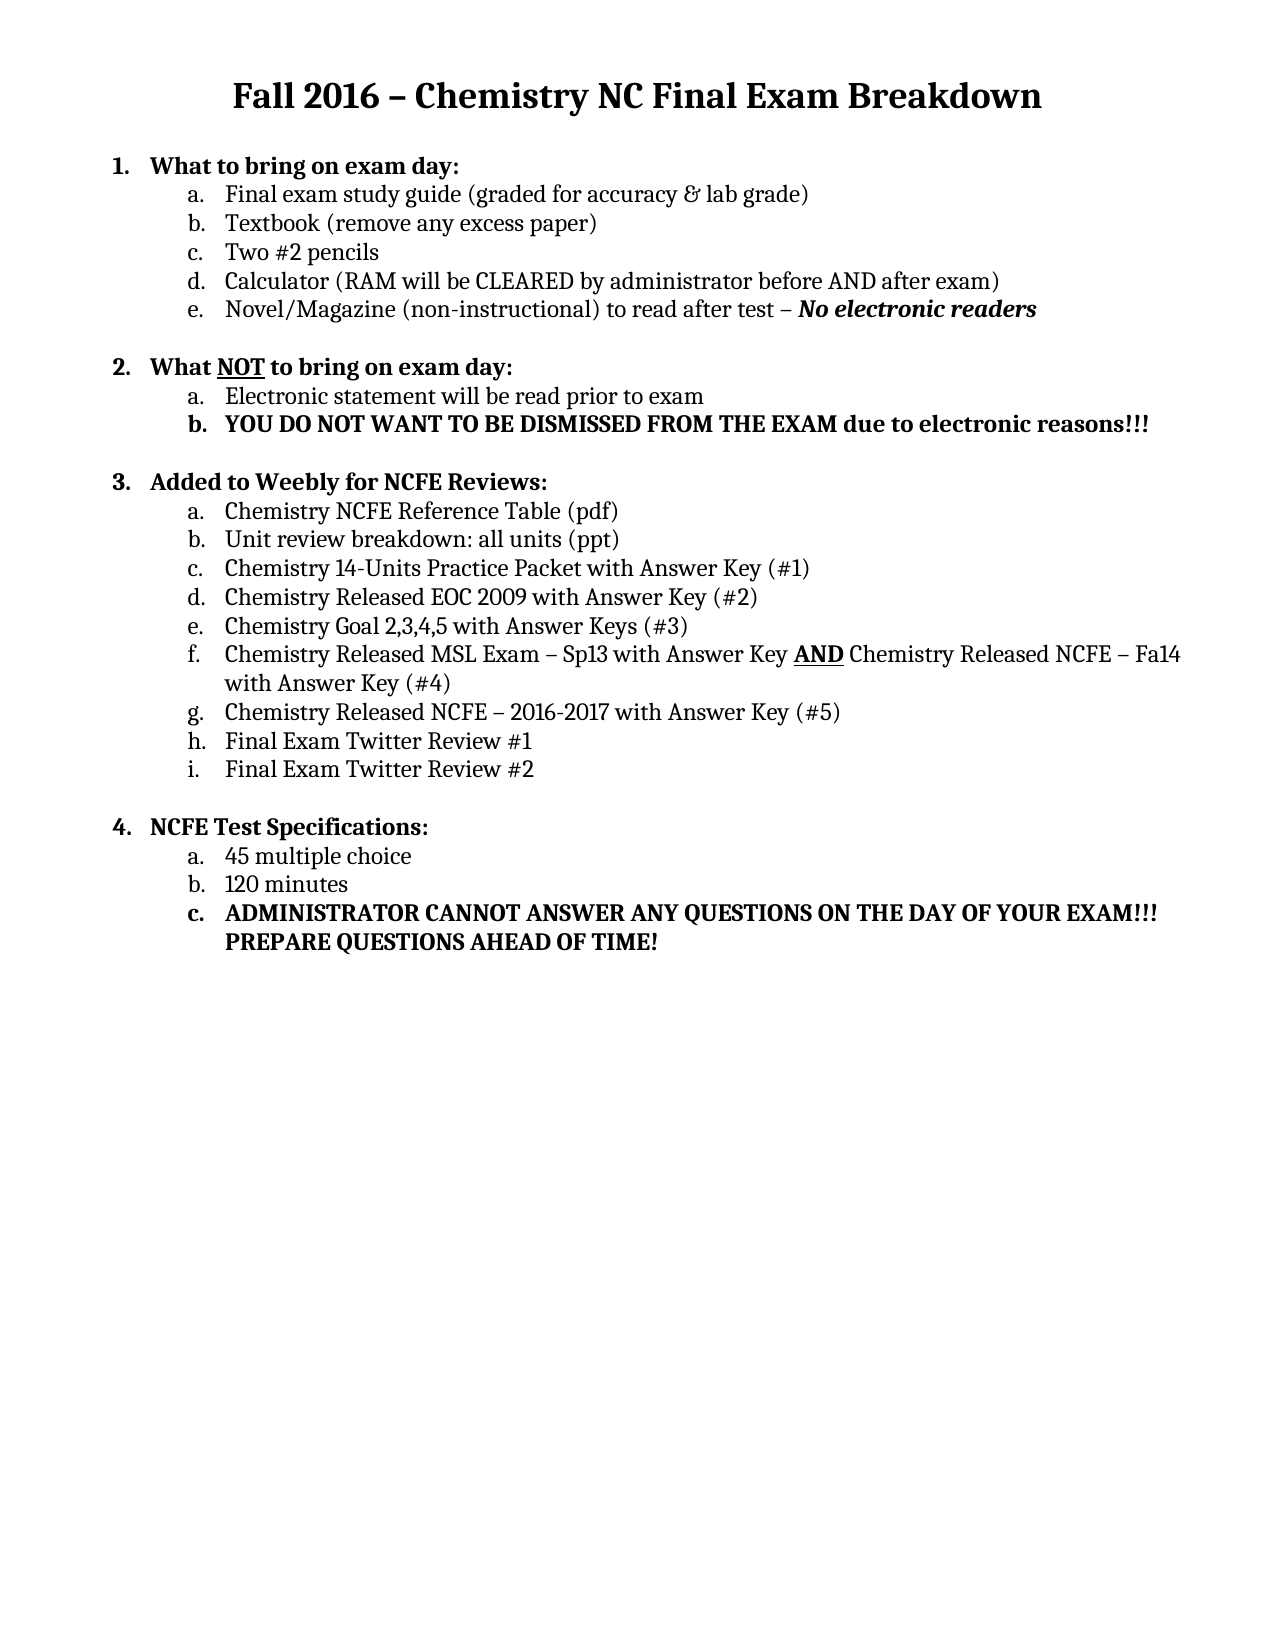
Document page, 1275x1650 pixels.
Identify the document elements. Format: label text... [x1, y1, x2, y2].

list Electronic statement will be read prior to exam [187, 382, 1200, 410]
list Final exam study guide (graded for accuracy & lab grade) [187, 180, 1200, 209]
list 120 minutes [187, 870, 1200, 899]
list 45 multiple choice [187, 842, 1200, 870]
list Textbook (remove any excess paper) [187, 209, 1200, 238]
text Fall 2016 – Chemistry NC Final Exam Breakdown [75, 75, 1200, 118]
list Unit review breakdown: all units (ppt) [187, 525, 1200, 554]
list ADMINISTRATOR CANNOT ANSWER ANY QUESTIONS ON THE DAY OF YOUR EXAM!!! PREPARE QUESTIONS AHEAD OF TIME! [187, 899, 1200, 957]
list Final Exam Twitter Review #1 [187, 727, 1200, 755]
list Chemistry Released NCFE – 2016-2017 with Answer Key (#5) [187, 698, 1200, 727]
list Chemistry Released EOC 2009 with Answer Key (#2) [187, 583, 1200, 612]
list What to bring on exam day: [112, 152, 1200, 180]
list YOU DO NOT WANT TO BE DISMISSED FROM THE EXAM due to electronic reasons!!! [187, 410, 1200, 468]
list What NOT to bring on exam day: [112, 353, 1200, 382]
list Chemistry NCFE Reference Table (pdf) [187, 497, 1200, 525]
list Chemistry 14-Units Practice Packet with Answer Key (#1) [187, 554, 1200, 583]
list Final Exam Twitter Review #2 [187, 755, 1200, 813]
list Two #2 pencils [187, 238, 1200, 267]
list Novel/Magazine (non-instructional) to read after test – No electronic readers [187, 295, 1200, 353]
list Chemistry Goal 2,3,4,5 with Answer Keys (#3) [187, 612, 1200, 640]
list Chemistry Released MSL Exam – Sp13 with Answer Key AND Chemistry Released NCFE – Fa14 with Answer Key (#4) [187, 640, 1200, 698]
list NCFE Test Specifications: [112, 813, 1200, 842]
list Calculator (RAM will be CLEARED by administrator before AND after exam) [187, 267, 1200, 295]
list Added to Weebly for NCFE Reviews: [112, 468, 1200, 497]
